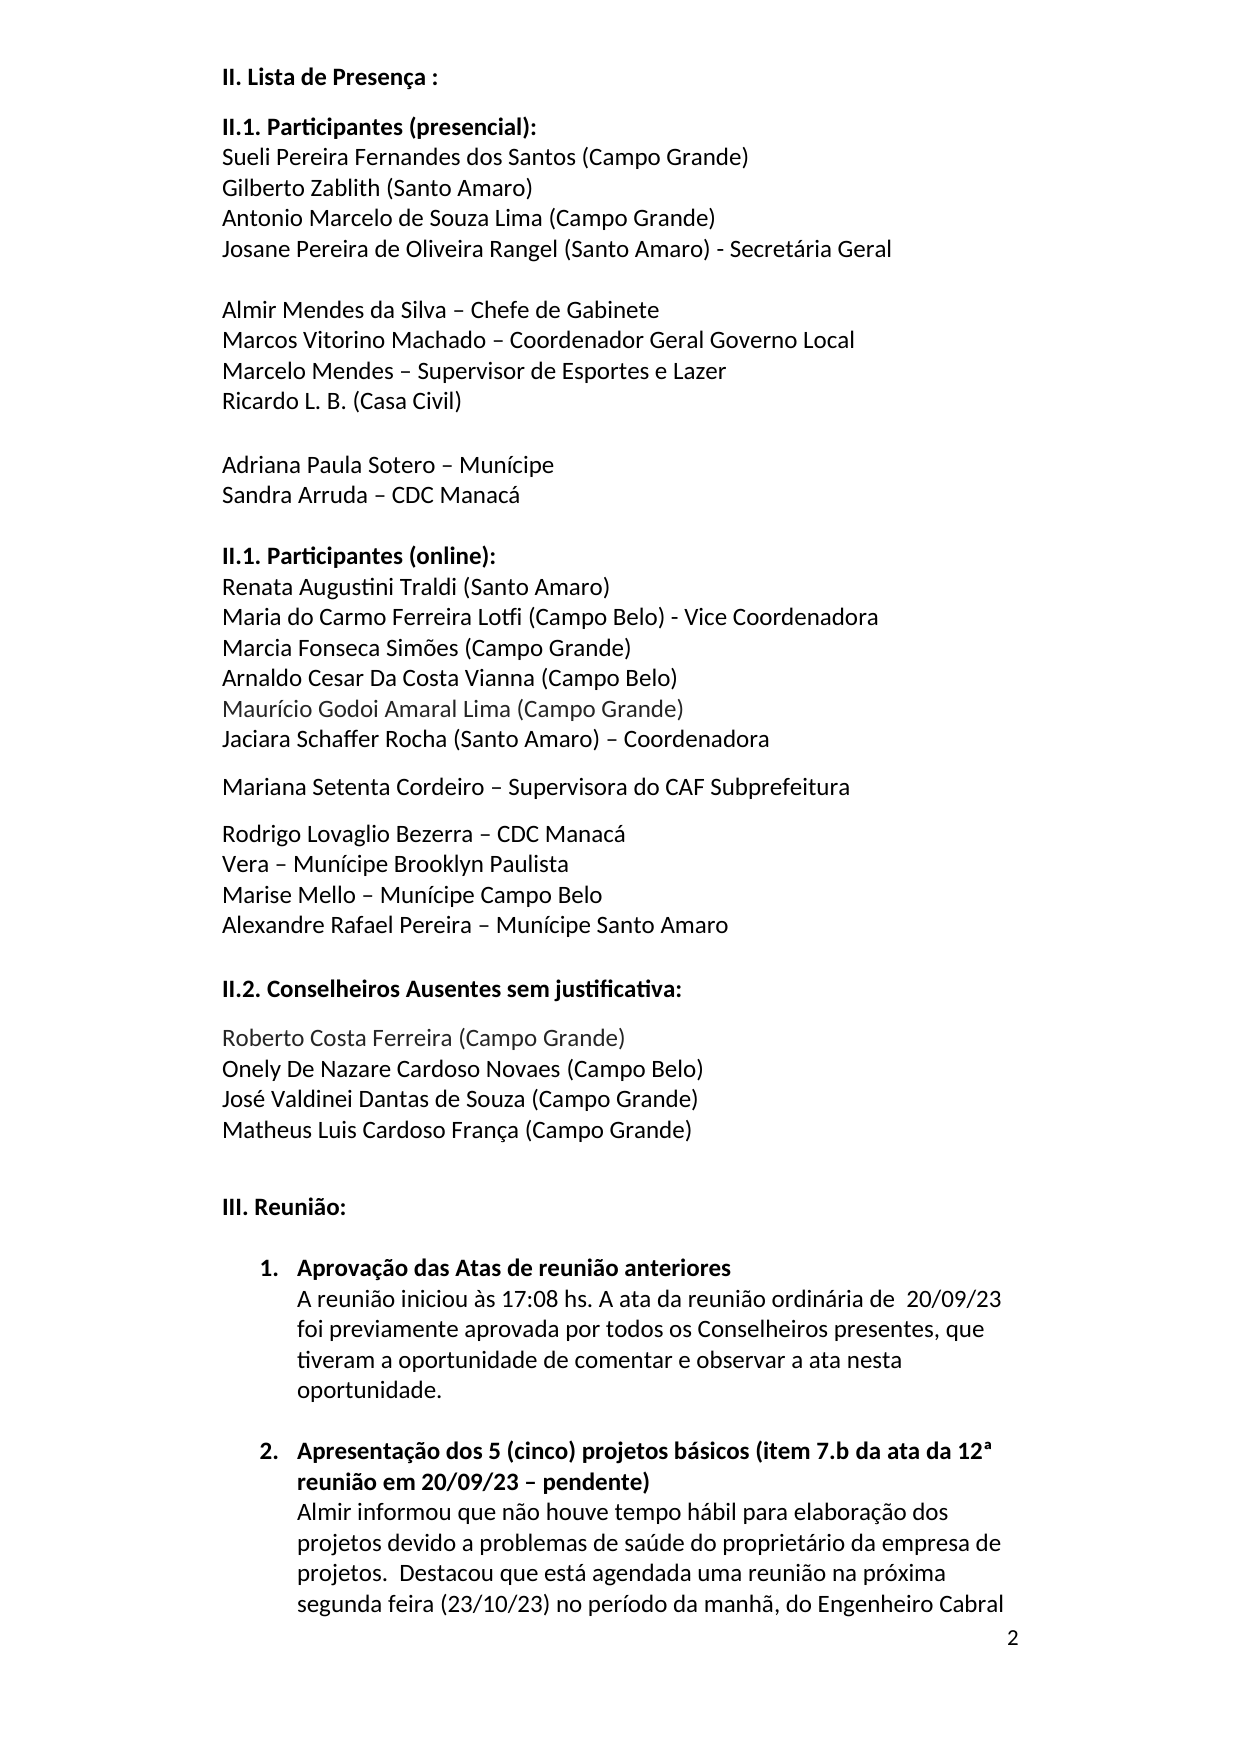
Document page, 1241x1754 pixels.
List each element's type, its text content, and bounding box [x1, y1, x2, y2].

text Matheus Luis Cardoso França (Campo Grande) [222, 1114, 1018, 1144]
text Josane Pereira de Oliveira Rangel (Santo Amaro) - Secretária Geral [222, 233, 1018, 263]
text III. Reunião: [222, 1191, 1018, 1222]
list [297, 1497, 1018, 1619]
text Mariana Setenta Cordeiro – Supervisora do CAF Subprefeitura [222, 771, 1018, 801]
text Marcos Vitorino Machado – Coordenador Geral Governo Local [222, 324, 1018, 355]
text Antonio Marcelo de Souza Lima (Campo Grande) [222, 202, 1018, 233]
text II.1. Participantes (online): [222, 540, 1018, 571]
text Sandra Arruda – CDC Manacá [222, 479, 1018, 510]
text Adriana Paula Sotero – Munícipe [222, 449, 1018, 479]
text Ricardo L. B. (Casa Civil) [222, 385, 1018, 416]
list A reunião iniciou às 17:08 hs. A ata da reunião ordinária de 20/09/23 foi previamente aprovada por todos os Conselheiros presentes, que tiveram a oportunidade de comentar e observar a ata nesta oportunidade. [297, 1283, 1018, 1405]
text Sueli Pereira Fernandes dos Santos (Campo Grande) [222, 141, 1018, 172]
text Jaciara Schaffer Rocha (Santo Amaro) – Coordenadora [222, 723, 1018, 754]
text Gilberto Zablith (Santo Amaro) [222, 172, 1018, 202]
text Renata Augustini Traldi (Santo Amaro) [222, 571, 1018, 601]
text Alexandre Rafael Pereira – Munícipe Santo Amaro [222, 909, 1018, 940]
text Rodrigo Lovaglio Bezerra – CDC Manacá [222, 818, 1018, 848]
text Onely De Nazare Cardoso Novaes (Campo Belo) [222, 1053, 1018, 1083]
text Marise Mello – Munícipe Campo Belo [222, 879, 1018, 909]
text Maurício Godoi Amaral Lima (Campo Grande) [222, 693, 1018, 723]
text Marcelo Mendes – Supervisor de Esportes e Lazer [222, 355, 1018, 385]
list Aprovação das Atas de reunião anteriores [259, 1252, 1018, 1283]
text Arnaldo Cesar Da Costa Vianna (Campo Belo) [222, 662, 1018, 693]
text II.1. Participantes (presencial): [222, 111, 1018, 141]
text II.2. Conselheiros Ausentes sem justificativa: [222, 973, 1018, 1003]
list Apresentação dos 5 (cinco) projetos básicos (item 7.b da ata da 12ª reunião em 20/09/23 – pendente) [259, 1436, 1018, 1497]
text Marcia Fonseca Simões (Campo Grande) [222, 632, 1018, 662]
text Roberto Costa Ferreira (Campo Grande) [222, 1022, 1018, 1053]
text Maria do Carmo Ferreira Lotfi (Campo Belo) - Vice Coordenadora [222, 601, 1018, 632]
text Almir Mendes da Silva – Chefe de Gabinete [222, 294, 1018, 324]
text II. Lista de Presença : [222, 61, 1018, 92]
text Vera – Munícipe Brooklyn Paulista [222, 848, 1018, 879]
text José Valdinei Dantas de Souza (Campo Grande) [222, 1083, 1018, 1114]
